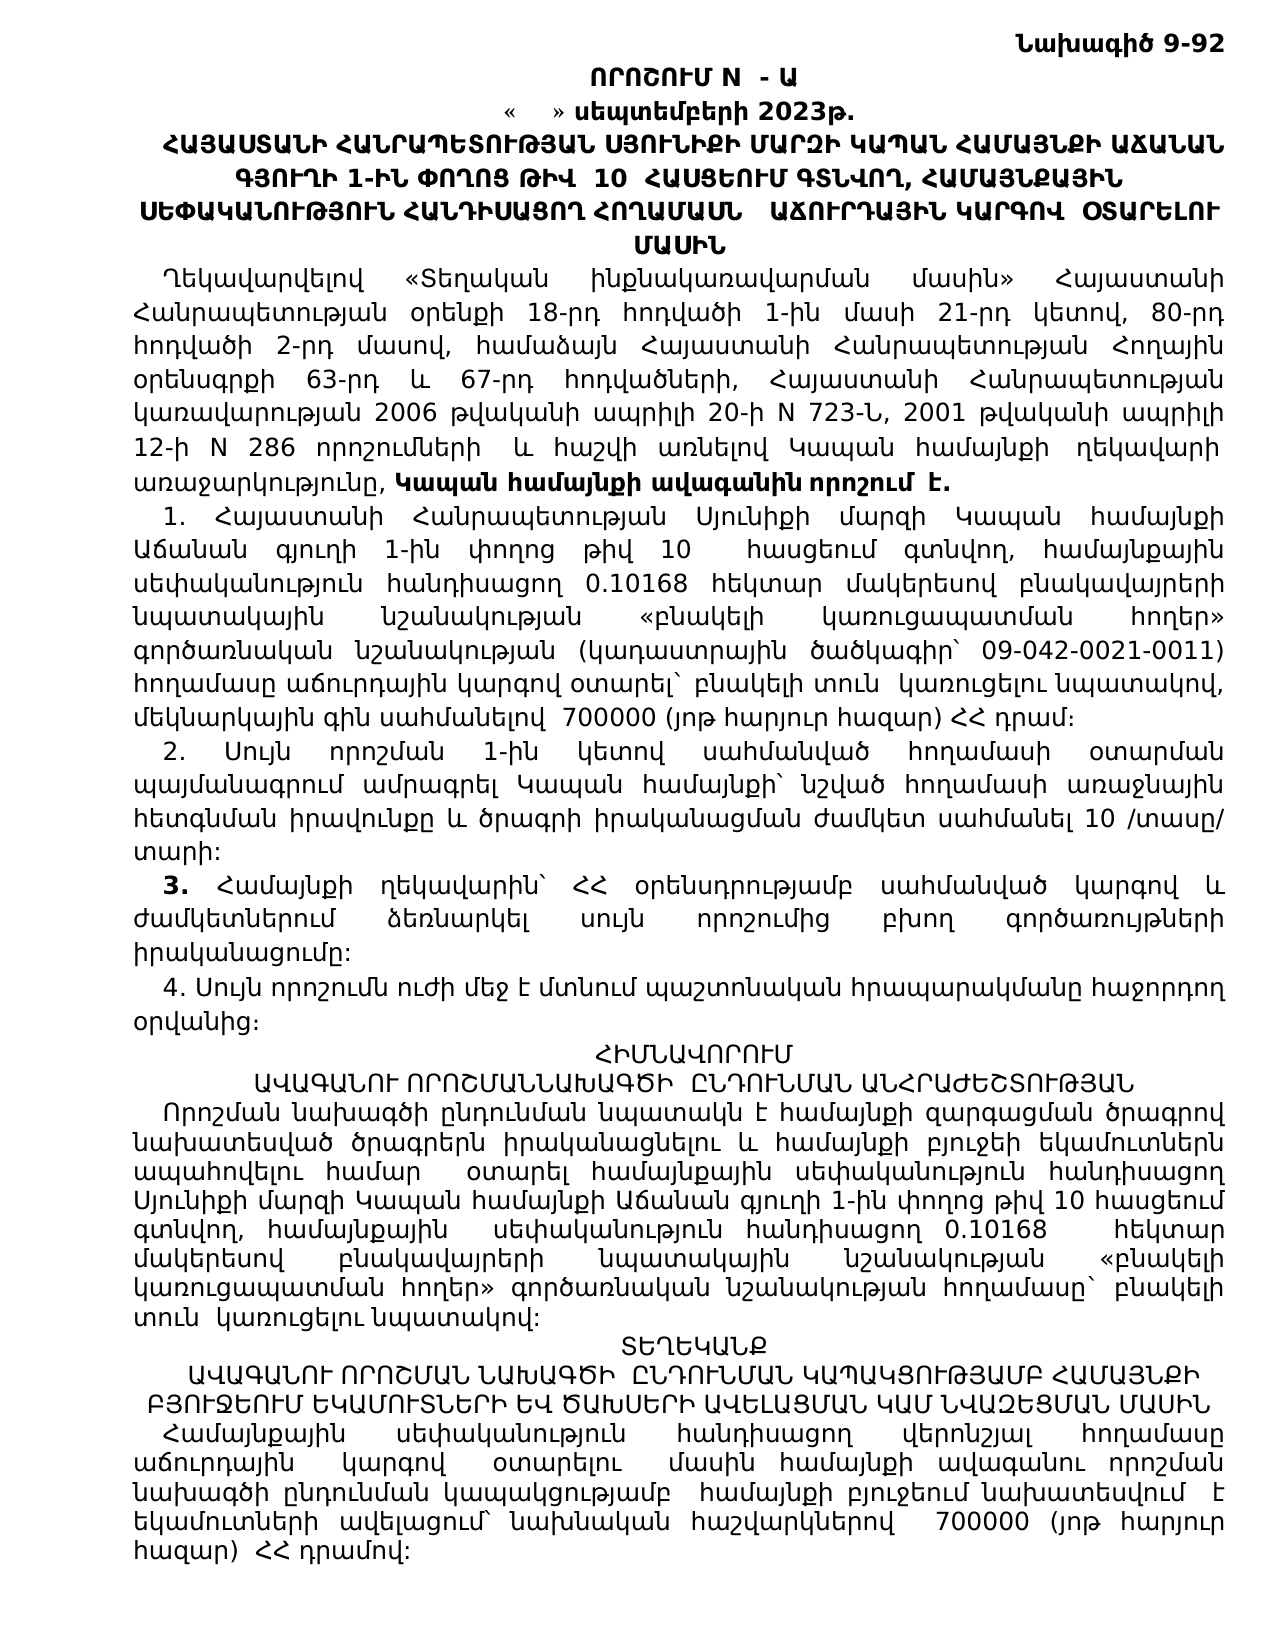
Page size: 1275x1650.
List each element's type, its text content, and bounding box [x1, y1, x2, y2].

text ՏԵՂԵԿԱՆՔ [133, 1332, 1226, 1361]
text ԱՎԱԳԱՆՈՒ ՈՐՈՇՄԱՆ ՆԱԽԱԳԾԻ ԸՆԴՈՒՆՄԱՆ ԿԱՊԱԿՑՈՒԹՅԱՄԲ ՀԱՄԱՅՆՔԻ ԲՅՈՒՋԵՈՒՄ ԵԿԱՄՈՒՏՆԵՐԻ ԵՎ ԾԱԽՍԵՐԻ ԱՎԵԼԱՑՄԱՆ ԿԱՄ ՆՎԱԶԵՑՄԱՆ ՄԱՍԻՆ [133, 1361, 1226, 1419]
text Ղեկավարվելով «Տեղական ինքնակառավարման մասին» Հայաստանի Հանրապետության օրենքի 18-րդ հոդվածի 1-ին մասի 21-րդ կետով, 80-րդ հոդվածի 2-րդ մասով, համաձայն Հայաստանի Հանրապետության Հողային օրենսգրքի 63-րդ և 67-րդ հոդվածների, Հայաստանի Հանրապետության կառավարության 2006 թվականի ապրիլի 20-ի N 723-Ն, 2001 թվականի ապրիլի 12-ի N 286 որոշումների և հաշվի առնելով Կապան համայնքի ղեկավարի առաջարկությունը, Կապան համայնքի ավագանին որոշում է. [133, 264, 1226, 497]
text 4․ Սույն որոշումն ուժի մեջ է մտնում պաշտոնական հրապարակմանը հաջորդող օրվանից։ [133, 972, 1226, 1036]
text 3. Համայնքի ղեկավարին՝ ՀՀ օրենսդրությամբ սահմանված կարգով և ժամկետներում ձեռնարկել սույն որոշումից բխող գործառույթների իրականացումը: [133, 871, 1226, 967]
text ԱՎԱԳԱՆՈՒ ՈՐՈՇՄԱՆՆԱԽԱԳԾԻ ԸՆԴՈՒՆՄԱՆ ԱՆՀՐԱԺԵՇՏՈՒԹՅԱՆ [133, 1069, 1226, 1098]
text ՀԻՄՆԱՎՈՐՈՒՄ [133, 1040, 1226, 1069]
text ՀԱՅԱՍՏԱՆԻ ՀԱՆՐԱՊԵՏՈՒԹՅԱՆ ՍՅՈՒՆԻՔԻ ՄԱՐԶԻ ԿԱՊԱՆ ՀԱՄԱՅՆՔԻ ԱՃԱՆԱՆ ԳՅՈՒՂԻ 1-ԻՆ ՓՈՂՈՑ ԹԻՎ 10 ՀԱՍՑԵՈՒՄ ԳՏՆՎՈՂ, ՀԱՄԱՅՆՔԱՅԻՆ ՍԵՓԱԿԱՆՈՒԹՅՈՒՆ ՀԱՆԴԻՍԱՑՈՂ ՀՈՂԱՄԱՍՆ ԱՃՈՒՐԴԱՅԻՆ ԿԱՐԳՈՎ ՕՏԱՐԵԼՈՒ ՄԱՍԻՆ [133, 130, 1226, 260]
text ՈՐՈՇՈՒՄ N - Ա   սեպտեմբերի 2023թ. [133, 63, 1226, 126]
text Նախագիծ 9-92 [133, 29, 1226, 59]
text 2. Սույն որոշման 1-ին կետով սահմանված հողամասի օտարման պայմանագրում ամրագրել Կապան համայնքի՝ նշված հողամասի առաջնային հետգնման իրավունքը և ծրագրի իրականացման ժամկետ սահմանել 10 /տասը/ տարի: [133, 737, 1226, 867]
text Համայնքային սեփականություն հանդիսացող վերոնշյալ հողամասը աճուրդային կարգով օտարելու մասին համայնքի ավագանու որոշման նախագծի ընդունման կապակցությամբ համայնքի բյուջեում նախատեսվում է եկամուտների ավելացում՝ նախնական հաշվարկներով 700000 (յոթ հարյուր հազար) ՀՀ դրամով: [133, 1419, 1226, 1565]
text Որոշման նախագծի ընդունման նպատակն է համայնքի զարգացման ծրագրով նախատեսված ծրագրերն իրականացնելու և համայնքի բյուջեի եկամուտներն ապահովելու համար օտարել համայնքային սեփականություն հանդիսացող Սյունիքի մարզի Կապան համայնքի Աճանան գյուղի 1-ին փողոց թիվ 10 հասցեում գտնվող, համայնքային սեփականություն հանդիսացող 0.10168 հեկտար մակերեսով բնակավայրերի նպատակային նշանակության «բնակելի կառուցապատման հողեր» գործառնական նշանակության հողամասը` բնակելի տուն կառուցելու նպատակով: [133, 1098, 1226, 1332]
text 1. Հայաստանի Հանրապետության Սյունիքի մարզի Կապան համայնքի Աճանան գյուղի 1-ին փողոց թիվ 10 հասցեում գտնվող, համայնքային սեփականություն հանդիսացող 0.10168 հեկտար մակերեսով բնակավայրերի նպատակային նշանակության «բնակելի կառուցապատման հողեր» գործառնական նշանակության (կադաստրային ծածկագիր՝ 09-042-0021-0011) հողամասը աճուրդային կարգով օտարել` բնակելի տուն կառուցելու նպատակով, մեկնարկային գին սահմանելով 700000 (յոթ հարյուր հազար) ՀՀ դրամ։ [133, 502, 1226, 732]
